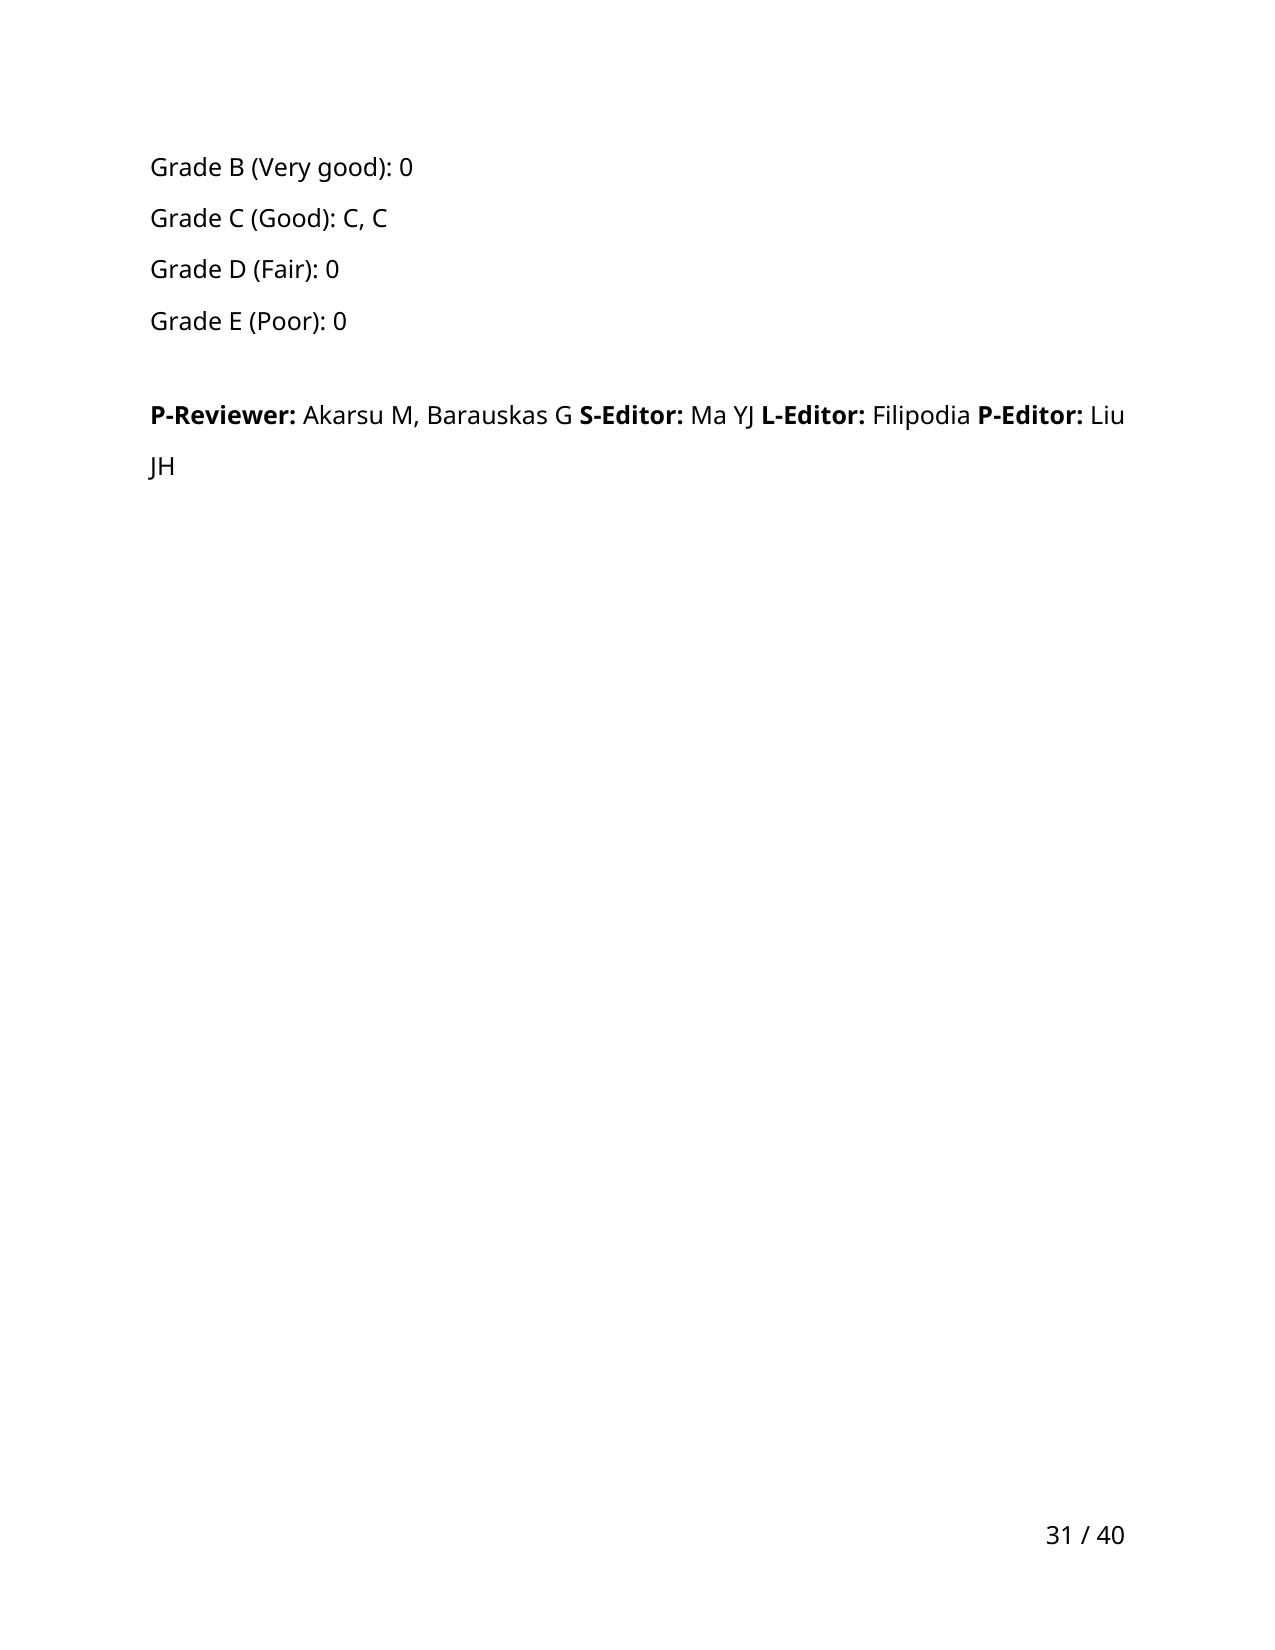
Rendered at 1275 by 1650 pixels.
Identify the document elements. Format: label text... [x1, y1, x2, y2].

text P-Reviewer: Akarsu M, Barauskas G S-Editor: Ma YJ L-Editor: Filipodia P-Editor: Liu JH [150, 397, 1125, 482]
text Grade C (Good): C, C [150, 201, 1125, 235]
text Grade E (Poor): 0 [150, 303, 1125, 337]
text Grade D (Fair): 0 [150, 252, 1125, 286]
text Grade B (Very good): 0 [150, 150, 1125, 184]
